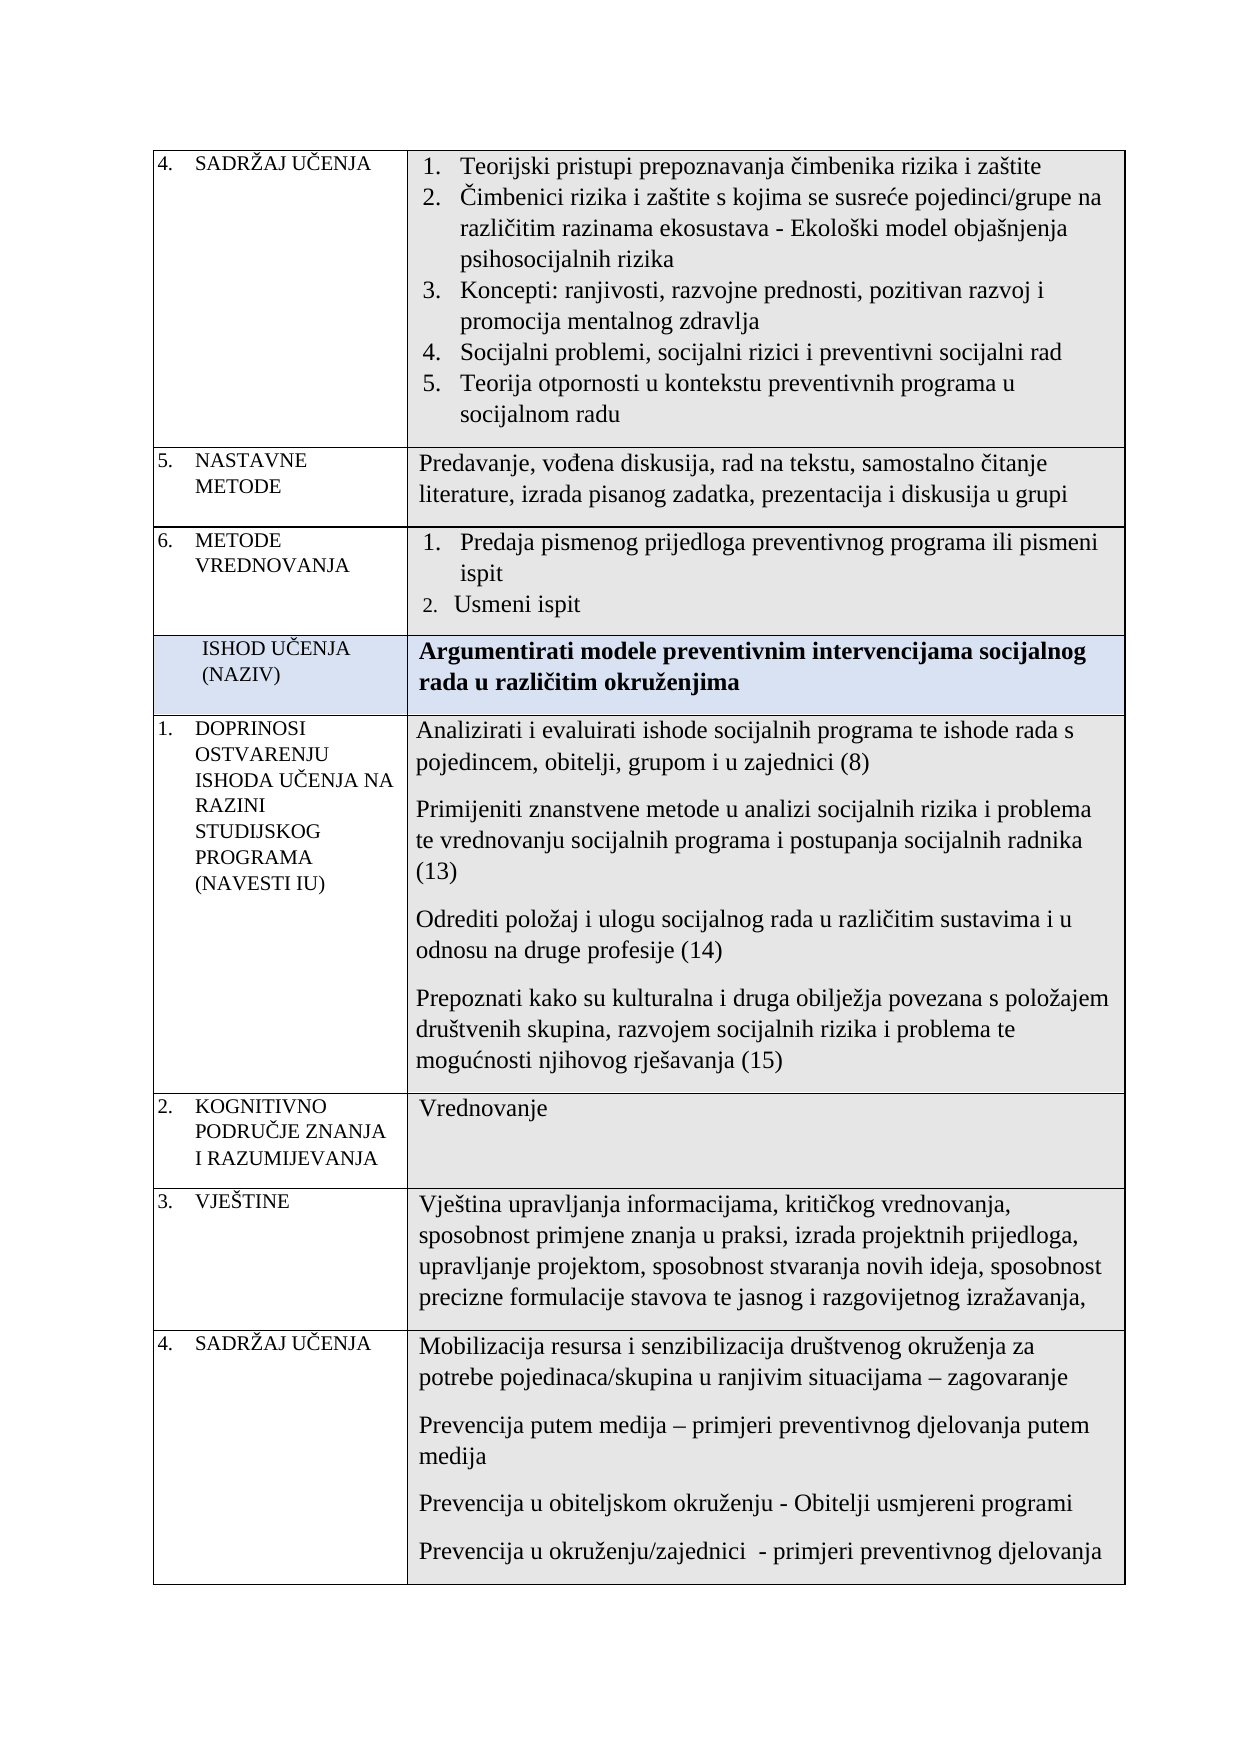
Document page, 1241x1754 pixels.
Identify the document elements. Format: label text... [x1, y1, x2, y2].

table_cell VJEŠTINE [154, 1189, 407, 1330]
table_cell Analizirati i evaluirati ishode socijalnih programa te ishode rada s pojedincem, obitelji, grupom i u zajednici (8) Primijeniti znanstvene metode u analizi socijalnih rizika i problema te vrednovanju socijalnih programa i postupanja socijalnih radnika (13) Odrediti položaj i ulogu socijalnog rada u različitim sustavima i u odnosu na druge profesije (14) Prepoznati kako su kulturalna i druga obilježja povezana s položajem društvenih skupina, razvojem socijalnih rizika i problema te mogućnosti njihovog rješavanja (15) [408, 716, 1124, 1092]
table_cell Vrednovanje [408, 1094, 1124, 1188]
table_cell Vještina upravljanja informacijama, kritičkog vrednovanja, sposobnost primjene znanja u praksi, izrada projektnih prijedloga, upravljanje projektom, sposobnost stvaranja novih ideja, sposobnost precizne formulacije stavova te jasnog i razgovijetnog izražavanja, [408, 1189, 1124, 1330]
table_cell SADRŽAJ UČENJA [154, 151, 407, 447]
table_cell NASTAVNE METODE [154, 448, 407, 526]
table_cell KOGNITIVNO PODRUČJE ZNANJA I RAZUMIJEVANJA [154, 1094, 407, 1188]
table_cell DOPRINOSI OSTVARENJU ISHODA UČENJA NA RAZINI STUDIJSKOG PROGRAMA (NAVESTI IU) [154, 716, 407, 1092]
table_cell METODE VREDNOVANJA [154, 528, 407, 635]
table_cell Teorijski pristupi prepoznavanja čimbenika rizika i zaštite Čimbenici rizika i zaštite s kojima se susreće pojedinci/grupe na različitim razinama ekosustava - Ekološki model objašnjenja psihosocijalnih rizika Koncepti: ranjivosti, razvojne prednosti, pozitivan razvoj i promocija mentalnog zdravlja Socijalni problemi, socijalni rizici i preventivni socijalni rad Teorija otpornosti u kontekstu preventivnih programa u socijalnom radu [408, 151, 1124, 447]
table_cell Predaja pismenog prijedloga preventivnog programa ili pismeni ispit Usmeni ispit [408, 528, 1124, 635]
table_cell Argumentirati modele preventivnim intervencijama socijalnog rada u različitim okruženjima [408, 636, 1124, 714]
table_cell SADRŽAJ UČENJA [154, 1331, 407, 1584]
table_cell Predavanje, vođena diskusija, rad na tekstu, samostalno čitanje literature, izrada pisanog zadatka, prezentacija i diskusija u grupi [408, 448, 1124, 526]
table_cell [408, 1331, 1124, 1584]
table_cell ISHOD UČENJA (NAZIV) [154, 636, 407, 714]
